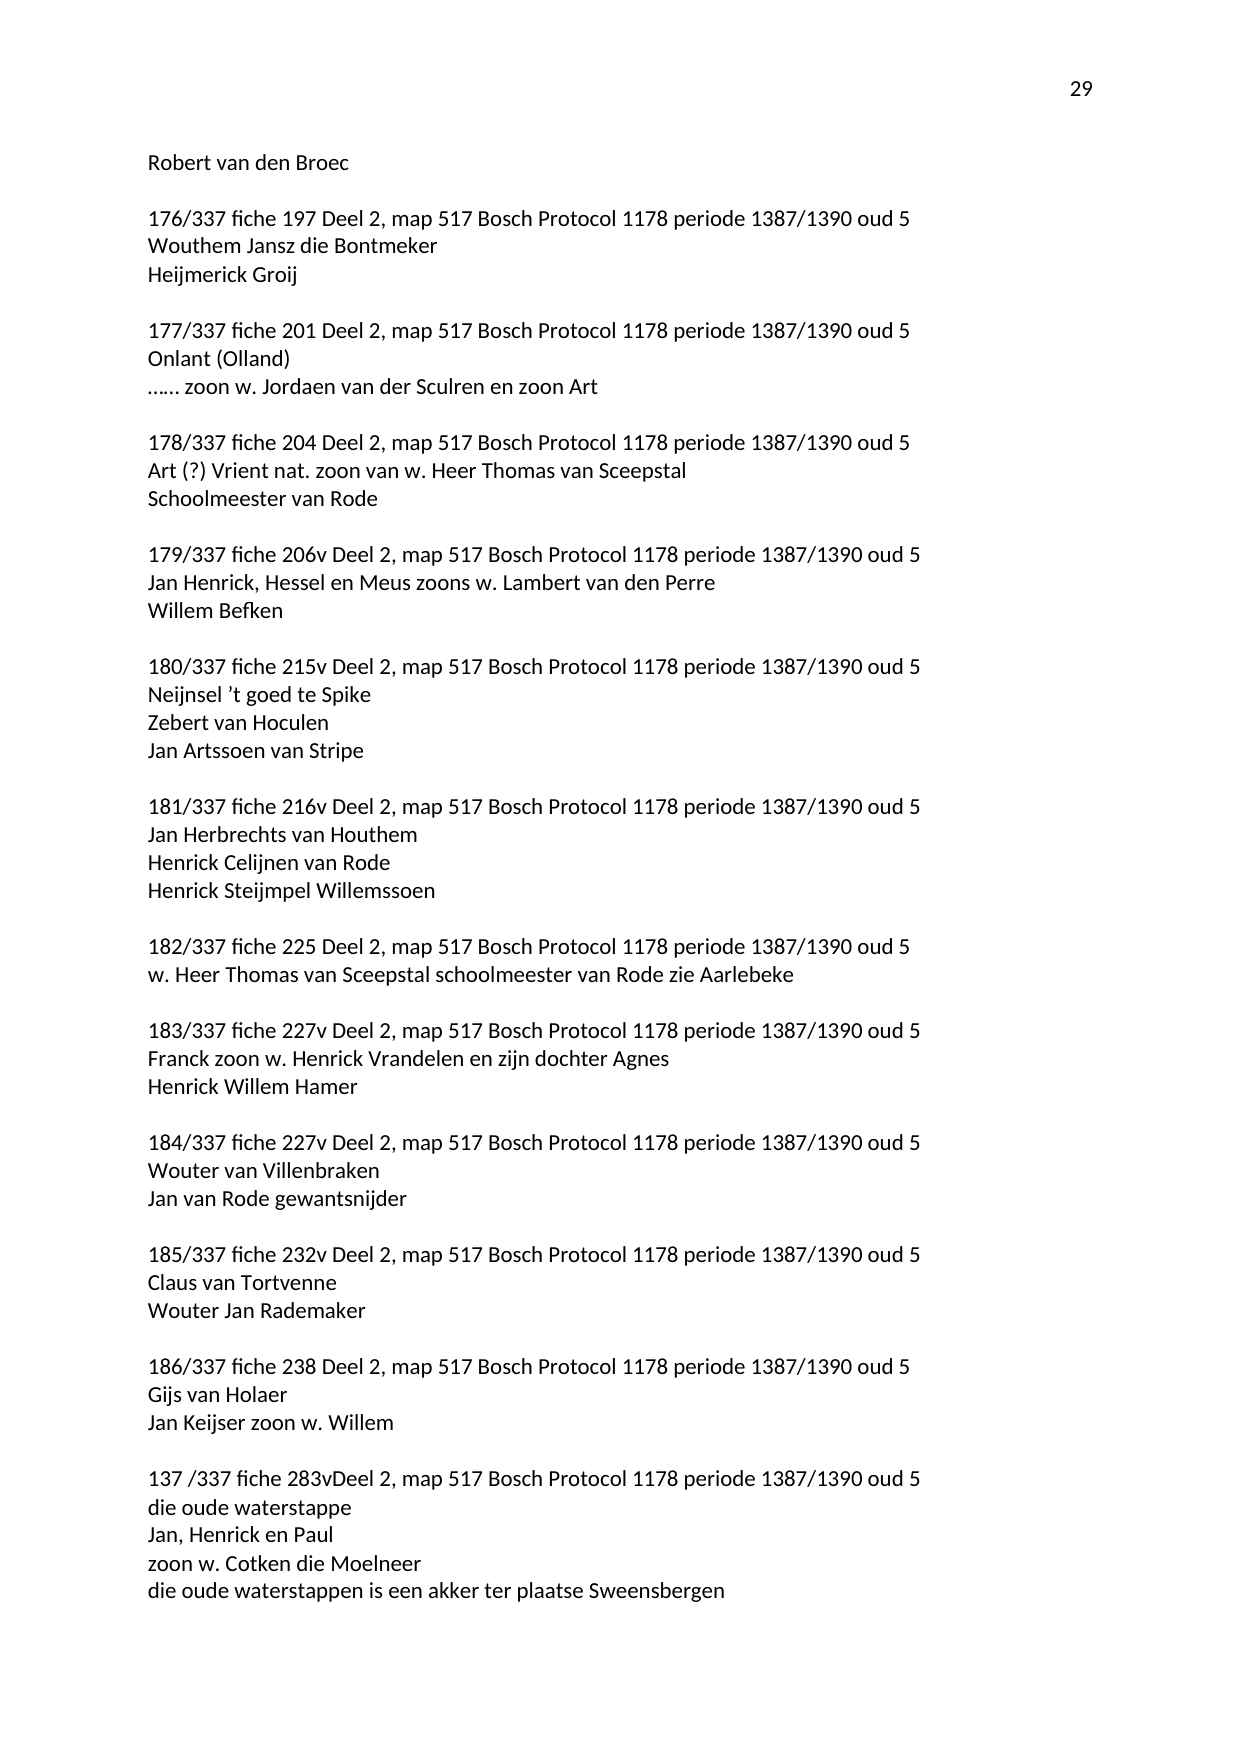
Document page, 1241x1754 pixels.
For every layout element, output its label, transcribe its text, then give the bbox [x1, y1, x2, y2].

text 176/337 fiche 197 Deel 2, map 517 Bosch Protocol 1178 periode 1387/1390 oud 5 [148, 204, 1093, 232]
text Jan van Rode gewantsnijder [148, 1184, 1093, 1212]
text zoon w. Cotken die Moelneer [148, 1549, 1093, 1577]
text Jan Keijser zoon w. Willem [148, 1408, 1093, 1437]
text 180/337 fiche 215v Deel 2, map 517 Bosch Protocol 1178 periode 1387/1390 oud 5 [148, 652, 1093, 680]
text Jan Henrick, Hessel en Meus zoons w. Lambert van den Perre [148, 568, 1093, 596]
text 186/337 fiche 238 Deel 2, map 517 Bosch Protocol 1178 periode 1387/1390 oud 5 [148, 1352, 1093, 1381]
text Henrick Steijmpel Willemssoen [148, 876, 1093, 904]
text Jan Artssoen van Stripe [148, 736, 1093, 764]
text Wouter van Villenbraken [148, 1156, 1093, 1184]
text Jan, Henrick en Paul [148, 1521, 1093, 1549]
text Robert van den Broec [148, 148, 1093, 176]
text die oude waterstappe [148, 1493, 1093, 1521]
text …… zoon w. Jordaen van der Sculren en zoon Art [148, 372, 1093, 400]
text Claus van Tortvenne [148, 1268, 1093, 1296]
text Franck zoon w. Henrick Vrandelen en zijn dochter Agnes [148, 1044, 1093, 1072]
text Jan Herbrechts van Houthem [148, 820, 1093, 848]
text Heijmerick Groij [148, 260, 1093, 288]
text Neijnsel ’t goed te Spike [148, 680, 1093, 708]
text 183/337 fiche 227v Deel 2, map 517 Bosch Protocol 1178 periode 1387/1390 oud 5 [148, 1016, 1093, 1044]
text 178/337 fiche 204 Deel 2, map 517 Bosch Protocol 1178 periode 1387/1390 oud 5 [148, 428, 1093, 456]
text die oude waterstappen is een akker ter plaatse Sweensbergen [148, 1577, 1093, 1605]
text Onlant (Olland) [148, 344, 1093, 372]
text Zebert van Hoculen [148, 708, 1093, 736]
text Henrick Willem Hamer [148, 1072, 1093, 1100]
text Schoolmeester van Rode [148, 484, 1093, 512]
text 182/337 fiche 225 Deel 2, map 517 Bosch Protocol 1178 periode 1387/1390 oud 5 [148, 932, 1093, 960]
text 179/337 fiche 206v Deel 2, map 517 Bosch Protocol 1178 periode 1387/1390 oud 5 [148, 540, 1093, 568]
text 185/337 fiche 232v Deel 2, map 517 Bosch Protocol 1178 periode 1387/1390 oud 5 [148, 1240, 1093, 1268]
text Gijs van Holaer [148, 1381, 1093, 1408]
text Wouter Jan Rademaker [148, 1296, 1093, 1324]
text Art (?) Vrient nat. zoon van w. Heer Thomas van Sceepstal [148, 456, 1093, 484]
text 177/337 fiche 201 Deel 2, map 517 Bosch Protocol 1178 periode 1387/1390 oud 5 [148, 316, 1093, 344]
text 137 /337 fiche 283vDeel 2, map 517 Bosch Protocol 1178 periode 1387/1390 oud 5 [148, 1464, 1093, 1493]
text 184/337 fiche 227v Deel 2, map 517 Bosch Protocol 1178 periode 1387/1390 oud 5 [148, 1128, 1093, 1156]
text Henrick Celijnen van Rode [148, 848, 1093, 876]
text Willem Befken [148, 596, 1093, 624]
text Wouthem Jansz die Bontmeker [148, 232, 1093, 260]
text 181/337 fiche 216v Deel 2, map 517 Bosch Protocol 1178 periode 1387/1390 oud 5 [148, 792, 1093, 820]
text w. Heer Thomas van Sceepstal schoolmeester van Rode zie Aarlebeke [148, 960, 1093, 988]
